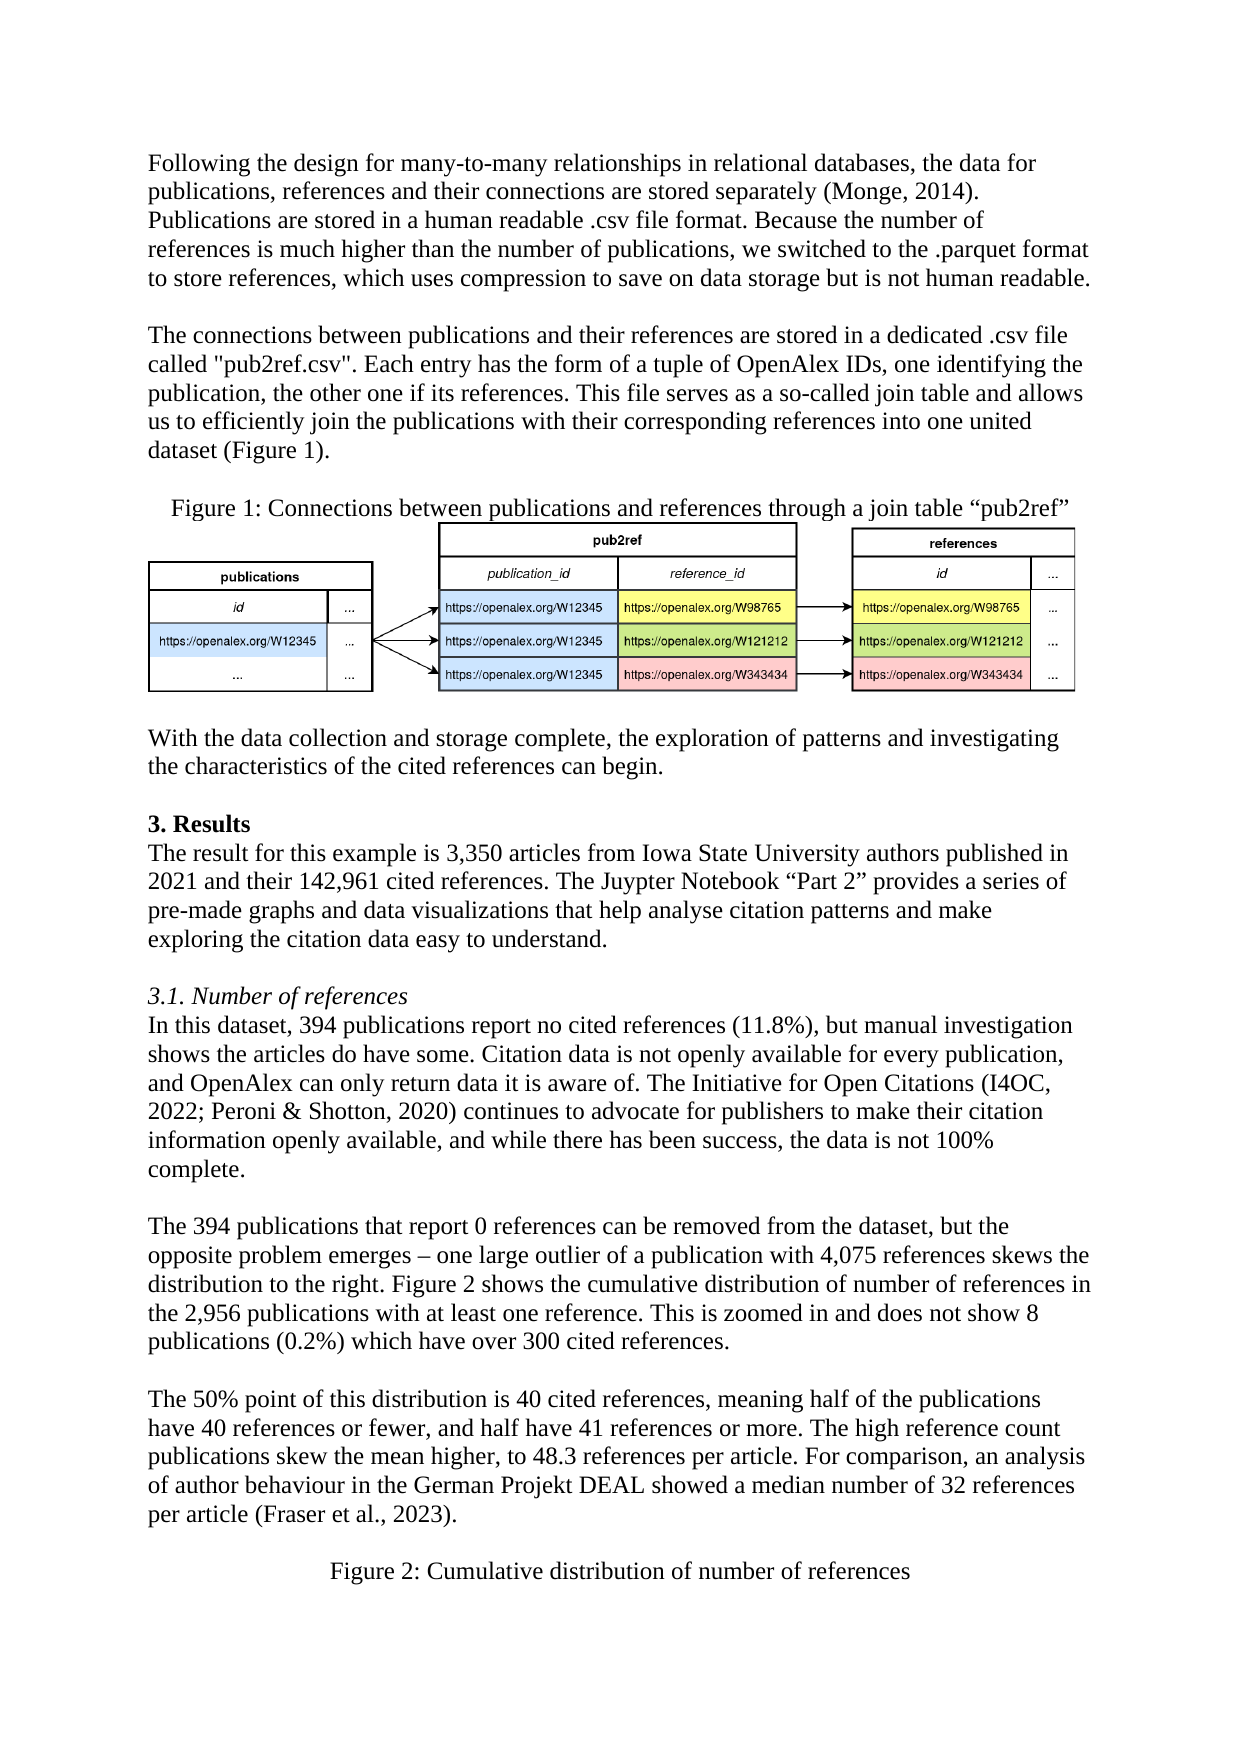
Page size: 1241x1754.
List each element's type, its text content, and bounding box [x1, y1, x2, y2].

text Following the design for many-to-many relationships in relational databases, the data for publications, references and their connections are stored separately (Monge, 2014). Publications are stored in a human readable .csv file format. Because the number of references is much higher than the number of publications, we switched to the .parquet format to store references, which uses compression to save on data storage but is not human readable. [148, 148, 1092, 291]
text The connections between publications and their references are stored in a dedicated .csv file called "pub2ref.csv". Each entry has the form of a tuple of OpenAlex IDs, one identifying the publication, the other one if its references. This file serves as a so-called join table and allows us to efficiently join the publications with their corresponding references into one united dataset (Figure 1). [148, 320, 1092, 464]
text Figure 1: Connections between publications and references through a join table “pub2ref” [148, 493, 1092, 521]
text With the data collection and storage complete, the exploration of patterns and investigating the characteristics of the cited references can begin. [148, 723, 1092, 780]
text 3.1. Number of references [148, 981, 1092, 1010]
text The result for this example is 3,350 articles from Iowa State University authors published in 2021 and their 142,961 cited references. The Juypter Notebook “Part 2” provides a series of pre-made graphs and data visualizations that help analyse citation patterns and make exploring the citation data easy to understand. [148, 838, 1092, 953]
text In this dataset, 394 publications report no cited references (11.8%), but manual investigation shows the articles do have some. Citation data is not openly available for every publication, and OpenAlex can only return data it is aware of. The Initiative for Open Citations (I4OC, 2022; Peroni & Shotton, 2020) continues to advocate for publishers to make their citation information openly available, and while there has been success, the data is not 100% complete. [148, 1010, 1092, 1183]
text The 50% point of this distribution is 40 cited references, meaning half of the publications have 40 references or fewer, and half have 41 references or more. The high reference count publications skew the mean higher, to 48.3 references per article. For comparison, an analysis of author behaviour in the German Projekt DEAL showed a median number of 32 references per article (Fraser et al., 2023). [148, 1384, 1092, 1528]
subtitle 3. Results [148, 809, 1092, 838]
text The 394 publications that report 0 references can be removed from the dataset, but the opposite problem emerges – one large outlier of a publication with 4,075 references skews the distribution to the right. Figure 2 shows the cumulative distribution of number of references in the 2,956 publications with at least one reference. This is zoomed in and does not show 8 publications (0.2%) which have over 300 cited references. [148, 1211, 1092, 1355]
text Figure 2: Cumulative distribution of number of references [148, 1556, 1092, 1585]
picture [147, 521, 1076, 692]
